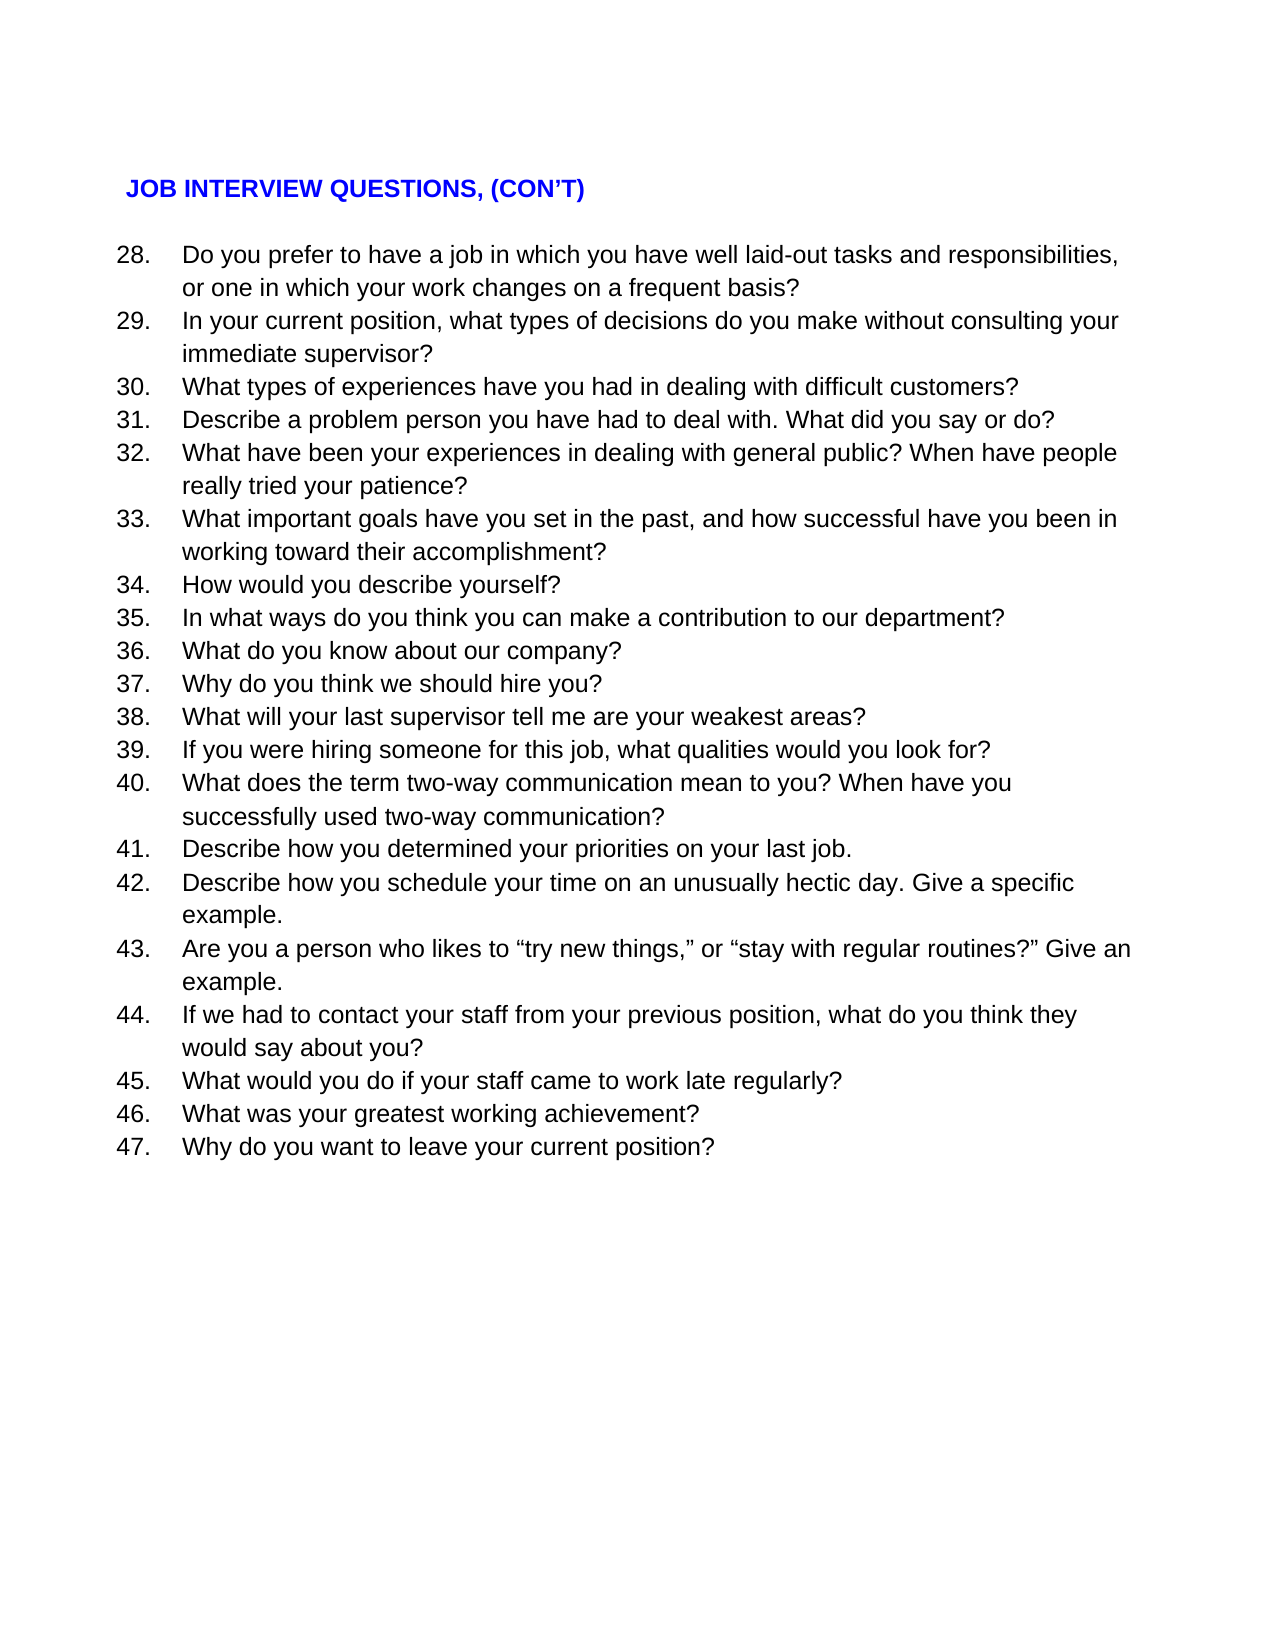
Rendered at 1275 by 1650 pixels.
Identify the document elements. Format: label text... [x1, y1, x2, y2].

list What do you know about our company? [116, 636, 1140, 665]
list What important goals have you set in the past, and how successful have you been in working toward their accomplishment? [116, 504, 1140, 566]
list Describe a problem person you have had to deal with. What did you say or do? [116, 405, 1140, 434]
list What was your greatest working achievement? [116, 1099, 1140, 1127]
list Why do you want to leave your current position? [116, 1132, 1140, 1160]
list Why do you think we should hire you? [116, 669, 1140, 698]
list If we had to contact your staff from your previous position, what do you think they would say about you? [116, 999, 1140, 1061]
list In your current position, what types of decisions do you make without consulting your immediate supervisor? [116, 306, 1140, 368]
list JOB INTERVIEW QUESTIONS, (CON’T) [126, 174, 1140, 203]
list In what ways do you think you can make a contribution to our department? [116, 603, 1140, 632]
list If you were hiring someone for this job, what qualities would you look for? [116, 735, 1140, 764]
list How would you describe yourself? [116, 570, 1140, 599]
list Describe how you determined your priorities on your last job. [116, 834, 1140, 863]
list Are you a person who likes to “try new things,” or “stay with regular routines?” Give an example. [116, 933, 1140, 995]
list What does the term two-way communication mean to you? When have you successfully used two-way communication? [116, 768, 1140, 830]
list What have been your experiences in dealing with general public? When have people really tried your patience? [116, 438, 1140, 500]
list Describe how you schedule your time on an unusually hectic day. Give a specific example. [116, 867, 1140, 929]
list What would you do if your staff came to work late regularly? [116, 1066, 1140, 1094]
list Do you prefer to have a job in which you have well laid-out tasks and responsibilities, or one in which your work changes on a frequent basis? [116, 240, 1140, 302]
list What types of experiences have you had in dealing with difficult customers? [116, 372, 1140, 401]
list What will your last supervisor tell me are your weakest areas? [116, 702, 1140, 731]
